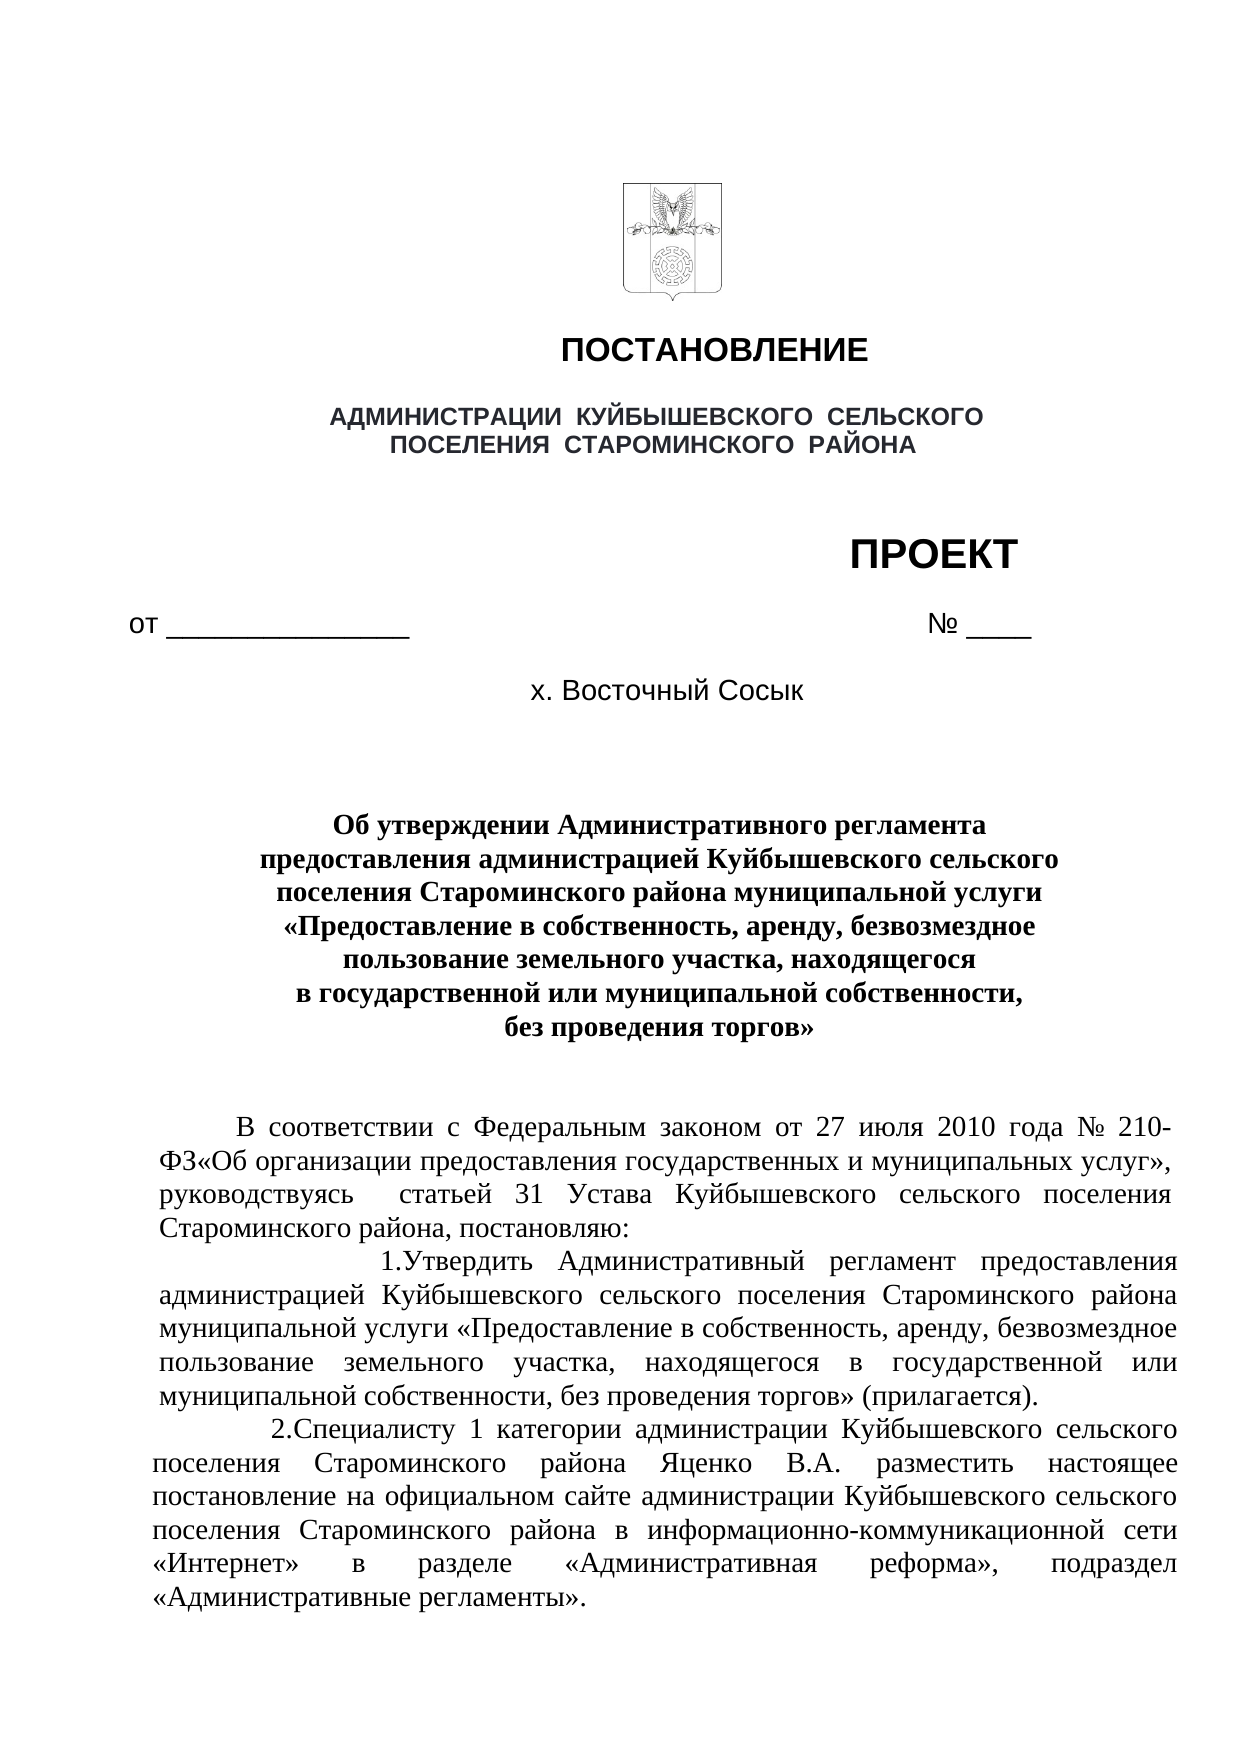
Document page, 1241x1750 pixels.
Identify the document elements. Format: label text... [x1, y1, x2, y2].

text х. Восточный Сосык [114, 673, 1157, 707]
text поселения Староминского района муниципальной услуги [159, 874, 1157, 908]
text ПОСТАНОВЛЕНИЕ [114, 329, 1157, 368]
text пользование земельного участка, находящегося [159, 942, 1157, 975]
text в государственной или муниципальной собственности, [159, 975, 1157, 1009]
text без проведения торгов» [159, 1009, 1157, 1042]
subtitle АДМИНИСТРАЦИИ КУЙБЫШЕВСКОГО СЕЛЬСКОГО [114, 402, 1157, 430]
text В соответствии с Федеральным законом от 27 июля 2010 года № 210-ФЗ«Об организации предоставления государственных и муниципальных услуг», руководствуясь статьей 31 Устава Куйбышевского сельского поселения Староминского района, постановляю: [159, 1109, 1172, 1243]
text «Предоставление в собственность, аренду, безвозмездное [159, 908, 1157, 942]
text от _______________ № ____ [114, 606, 1157, 640]
picture [623, 183, 722, 301]
text 1.Утвердить Административный регламент предоставления администрацией Куйбышевского сельского поселения Староминского района муниципальной услуги «Предоставление в собственность, аренду, безвозмездное пользование земельного участка, находящегося в государственной или муниципальной собственности, без проведения торгов» (прилагается). [159, 1243, 1178, 1411]
text ПРОЕКТ [114, 529, 1157, 577]
text предоставления администрацией Куйбышевского сельского [159, 841, 1157, 874]
text Об утверждении Административного регламента [159, 807, 1157, 841]
text 2.Специалисту 1 категории администрации Куйбышевского сельского поселения Староминского района Яценко В.А. разместить настоящее постановление на официальном сайте администрации Куйбышевского сельского поселения Староминского района в информационно-коммуникационной сети «Интернет» в разделе «Административная реформа», подраздел «Административные регламенты». [152, 1411, 1178, 1612]
subtitle ПОСЕЛЕНИЯ СТАРОМИНСКОГО РАЙОНА [114, 430, 1157, 459]
